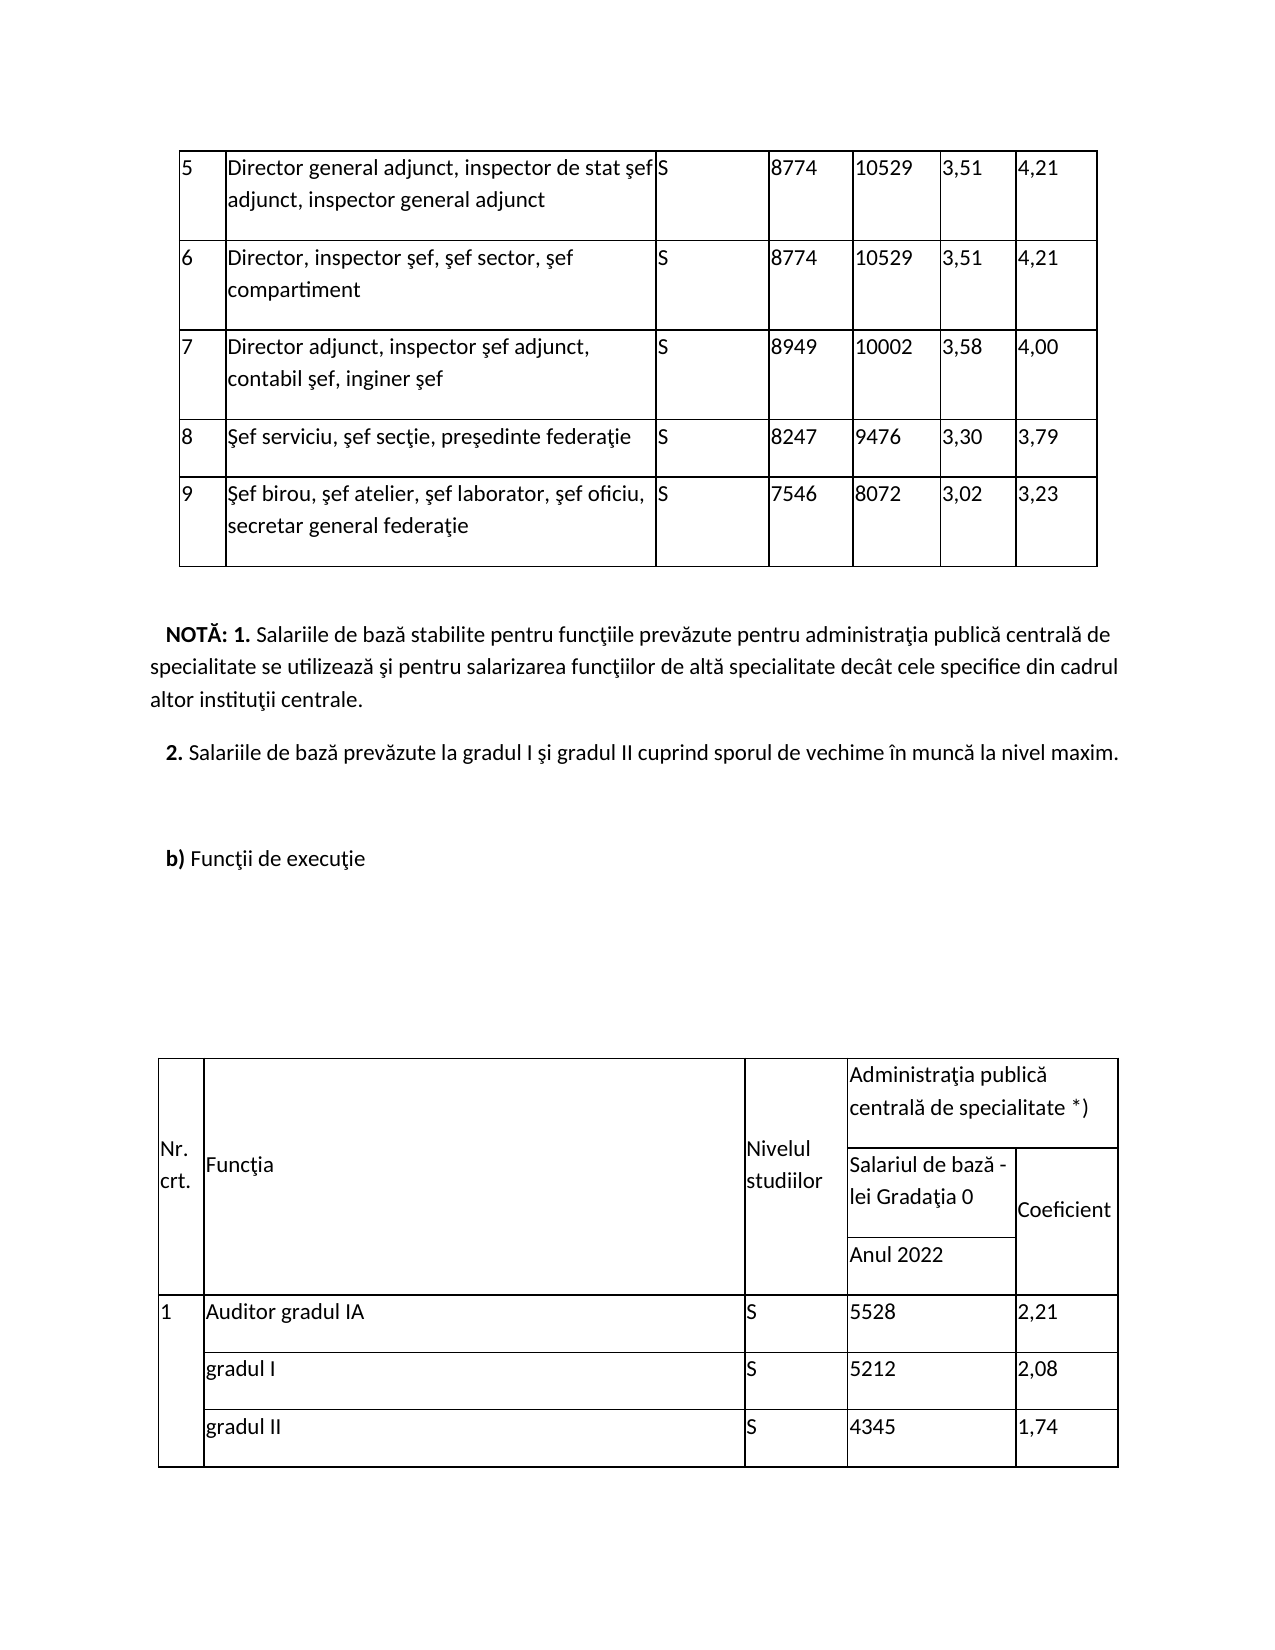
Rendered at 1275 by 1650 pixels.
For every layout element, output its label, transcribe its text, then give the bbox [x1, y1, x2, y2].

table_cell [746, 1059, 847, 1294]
text b) Funcţii de execuţie [150, 844, 1125, 872]
text NOTĂ: 1. Salariile de bază stabilite pentru funcţiile prevăzute pentru administraţia publică centrală de specialitate se utilizează şi pentru salarizarea funcţiilor de altă specialitate decât cele specifice din cadrul altor instituţii centrale. [150, 620, 1125, 713]
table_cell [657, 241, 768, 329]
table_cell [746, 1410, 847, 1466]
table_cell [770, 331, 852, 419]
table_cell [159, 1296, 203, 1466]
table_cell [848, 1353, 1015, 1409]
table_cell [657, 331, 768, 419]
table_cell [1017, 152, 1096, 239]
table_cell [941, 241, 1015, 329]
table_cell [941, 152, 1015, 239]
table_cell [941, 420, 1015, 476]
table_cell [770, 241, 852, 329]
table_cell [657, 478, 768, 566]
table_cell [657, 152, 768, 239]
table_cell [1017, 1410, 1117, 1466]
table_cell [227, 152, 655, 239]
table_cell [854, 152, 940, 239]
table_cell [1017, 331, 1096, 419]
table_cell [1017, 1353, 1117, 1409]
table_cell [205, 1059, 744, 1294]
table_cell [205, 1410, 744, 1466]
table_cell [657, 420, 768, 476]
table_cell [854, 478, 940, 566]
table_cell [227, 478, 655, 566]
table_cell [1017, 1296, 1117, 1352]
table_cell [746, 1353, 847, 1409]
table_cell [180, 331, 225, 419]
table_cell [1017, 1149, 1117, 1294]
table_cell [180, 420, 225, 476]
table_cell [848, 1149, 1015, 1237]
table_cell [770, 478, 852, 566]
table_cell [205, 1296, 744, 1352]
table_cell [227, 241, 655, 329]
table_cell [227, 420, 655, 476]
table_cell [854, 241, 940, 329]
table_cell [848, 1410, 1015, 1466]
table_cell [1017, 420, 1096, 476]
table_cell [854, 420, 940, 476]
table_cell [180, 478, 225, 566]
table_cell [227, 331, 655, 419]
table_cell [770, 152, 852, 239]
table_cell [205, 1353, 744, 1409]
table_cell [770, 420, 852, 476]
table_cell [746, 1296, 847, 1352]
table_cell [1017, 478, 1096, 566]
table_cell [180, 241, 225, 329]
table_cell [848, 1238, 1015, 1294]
text 2. Salariile de bază prevăzute la gradul I şi gradul II cuprind sporul de vechime în muncă la nivel maxim. [150, 738, 1125, 766]
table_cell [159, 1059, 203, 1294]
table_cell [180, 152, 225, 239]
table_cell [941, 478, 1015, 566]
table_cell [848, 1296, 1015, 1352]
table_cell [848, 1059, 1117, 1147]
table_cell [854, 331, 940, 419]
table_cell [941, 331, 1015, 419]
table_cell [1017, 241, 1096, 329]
